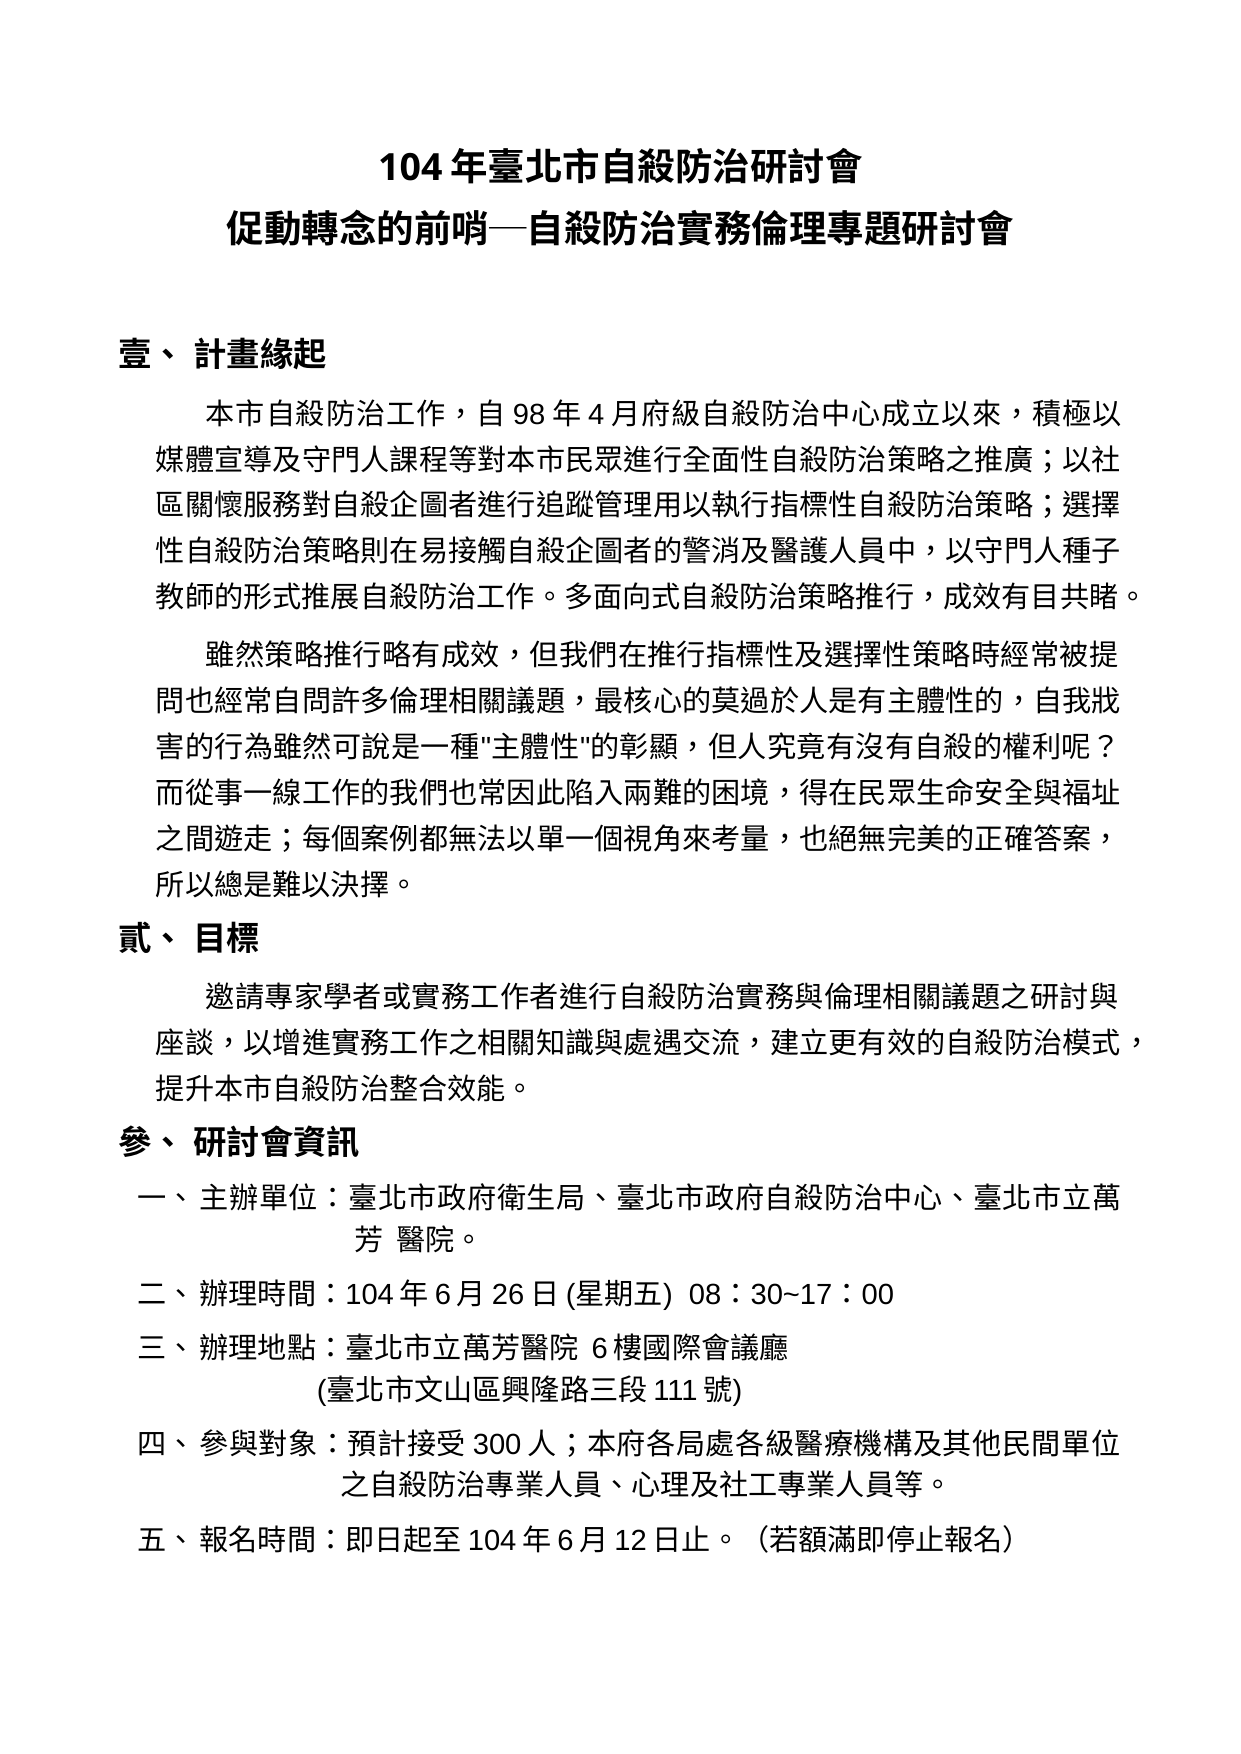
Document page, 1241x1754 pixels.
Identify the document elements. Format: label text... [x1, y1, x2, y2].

text 邀請專家學者或實務工作者進行自殺防治實務與倫理相關議題之研討與座談，以增進實務工作之相關知識與處遇交流，建立更有效的自殺防治模式，提升本市自殺防治整合效能。 [156, 971, 1122, 1108]
text 雖然策略推行略有成效，但我們在推行指標性及選擇性策略時經常被提問也經常自問許多倫理相關議題，最核心的莫過於人是有主體性的，自我戕害的行為雖然可說是一種"主體性"的彰顯，但人究竟有沒有自殺的權利呢？而從事一線工作的我們也常因此陷入兩難的困境，得在民眾生命安全與福址之間遊走；每個案例都無法以單一個視角來考量，也絕無完美的正確答案，所以總是難以決擇。 [156, 629, 1122, 904]
text 促動轉念的前哨─自殺防治實務倫理專題研討會 [118, 206, 1122, 252]
list 研討會資訊 [118, 1121, 1122, 1162]
list 辦理地點：臺北市立萬芳醫院 6樓國際會議廳 (臺北市文山區興隆路三段111號) [137, 1325, 1122, 1408]
subtitle 計畫緣起 [118, 333, 1122, 375]
text 104年臺北市自殺防治研討會 [118, 144, 1122, 189]
list 目標 [118, 917, 1122, 958]
text 本市自殺防治工作，自98年4月府級自殺防治中心成立以來，積極以媒體宣導及守門人課程等對本市民眾進行全面性自殺防治策略之推廣；以社區關懷服務對自殺企圖者進行追蹤管理用以執行指標性自殺防治策略；選擇性自殺防治策略則在易接觸自殺企圖者的警消及醫護人員中，以守門人種子教師的形式推展自殺防治工作。多面向式自殺防治策略推行，成效有目共睹。 [156, 387, 1122, 617]
list 參與對象：預計接受300人；本府各局處各級醫療機構及其他民間單位之自殺防治專業人員、心理及社工專業人員等。 [137, 1421, 1122, 1504]
list 報名時間：即日起至104年6月12日止。（若額滿即停止報名） [137, 1517, 1122, 1558]
list 辦理時間：104年6月26日 (星期五) 08：30~17：00 [137, 1271, 1122, 1312]
list 主辦單位：臺北市政府衛生局、臺北市政府自殺防治中心、臺北市立萬芳 醫院。 [137, 1175, 1122, 1258]
